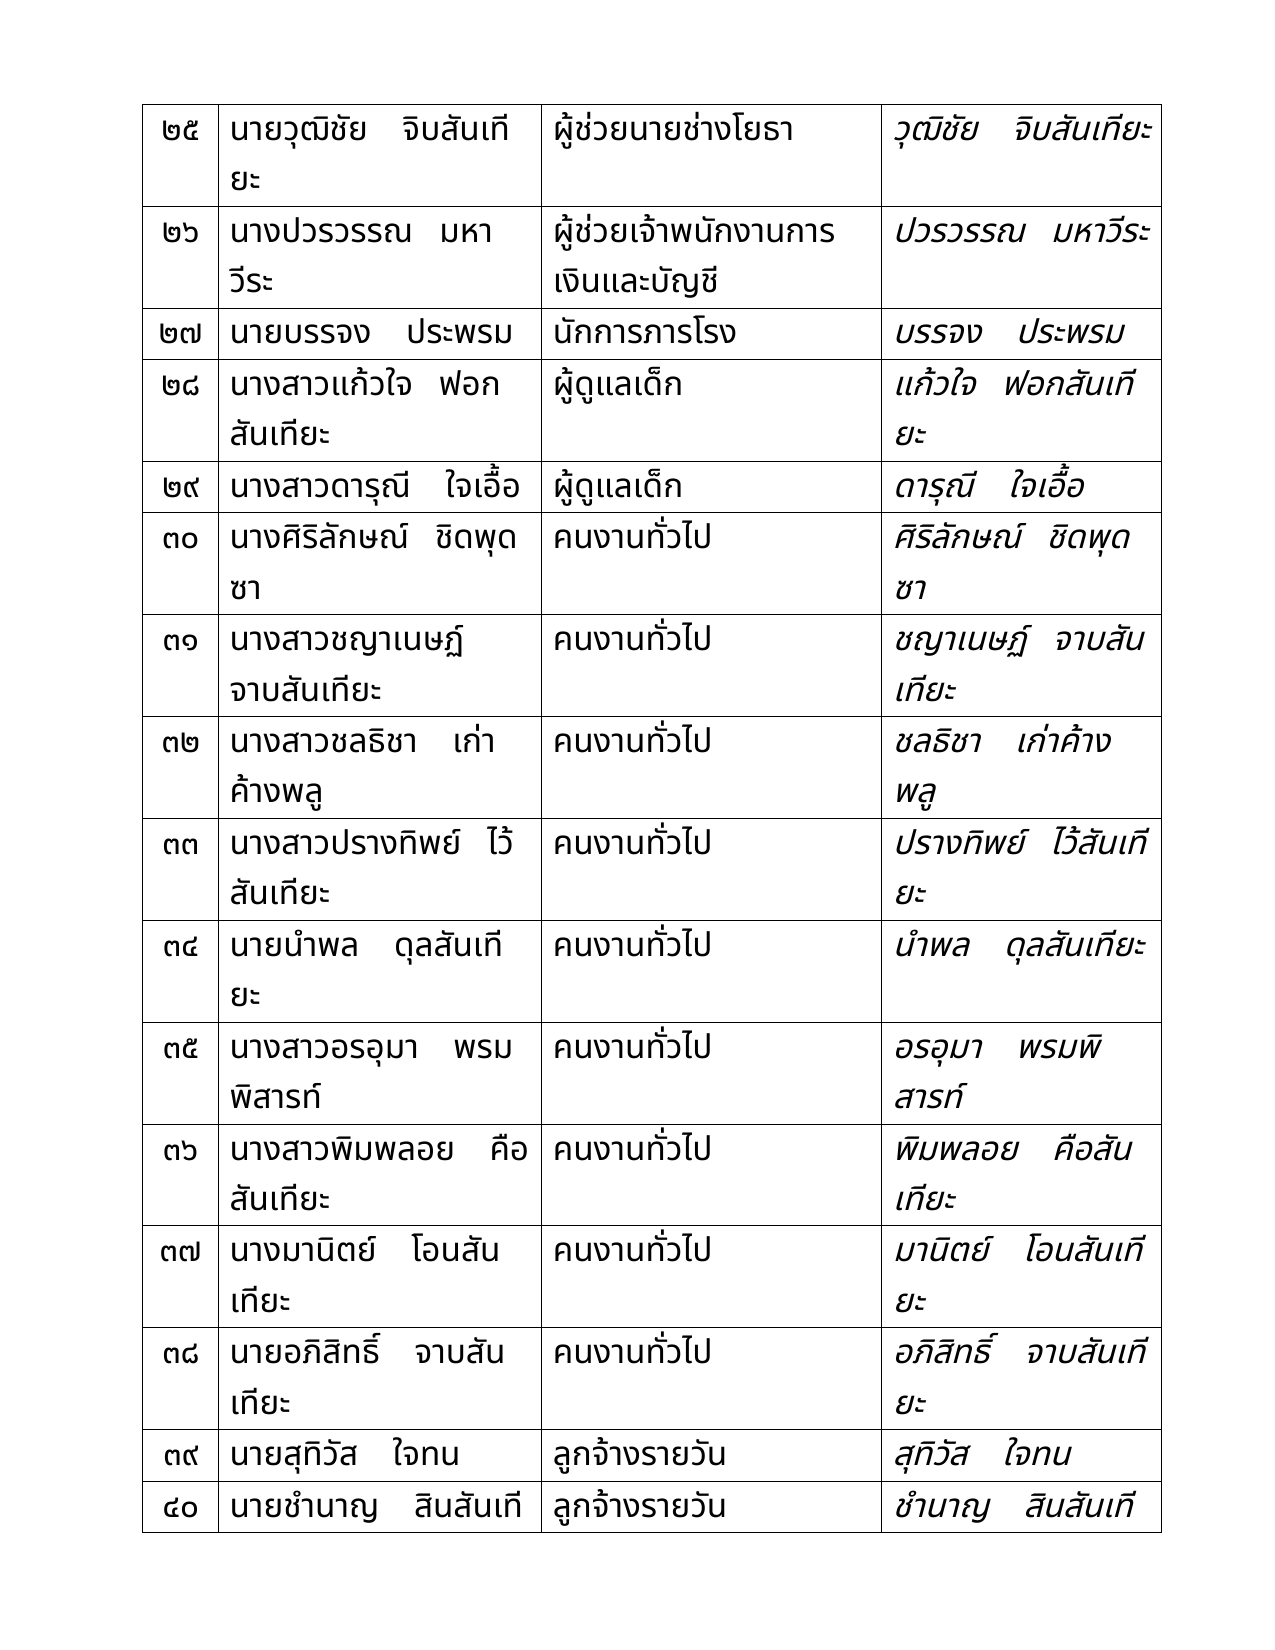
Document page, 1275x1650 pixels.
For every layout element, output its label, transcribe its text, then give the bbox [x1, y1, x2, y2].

table_cell วุฒิชัย จิบสันเทียะ [882, 105, 1161, 206]
table_cell นายอภิสิทธิ์ จาบสันเทียะ [219, 1328, 541, 1429]
table_cell ชำนาญ สินสันเทียะ [882, 1482, 1161, 1532]
table_cell พิมพลอย คือสันเทียะ [882, 1125, 1161, 1225]
table_cell นางสาวปรางทิพย์ ไว้สันเทียะ [219, 819, 541, 920]
table_cell สุทิวัส ใจทน [882, 1430, 1161, 1481]
table_cell ๔๐ [143, 1482, 218, 1532]
table_cell มานิตย์ โอนสันเทียะ [882, 1226, 1161, 1327]
table_cell นางปวรวรรณ มหาวีระ [219, 207, 541, 307]
table_cell ๓๓ [143, 819, 218, 920]
table_cell นางศิริลักษณ์ ชิดพุดซา [219, 513, 541, 614]
table_cell ผู้ช่วยเจ้าพนักงานการเงินและบัญชี [542, 207, 881, 307]
table_cell นางสาวแก้วใจ ฟอกสันเทียะ [219, 360, 541, 461]
table_cell ๓๕ [143, 1023, 218, 1123]
table_cell นางสาวชญาเนษฏ์ จาบสันเทียะ [219, 615, 541, 716]
table_cell คนงานทั่วไป [542, 819, 881, 920]
table_cell ๓๗ [143, 1226, 218, 1327]
table_cell นางมานิตย์ โอนสันเทียะ [219, 1226, 541, 1327]
table_cell คนงานทั่วไป [542, 615, 881, 716]
table_cell ศิริลักษณ์ ชิดพุดซา [882, 513, 1161, 614]
table_cell ผู้ช่วยนายช่างโยธา [542, 105, 881, 206]
table_cell ๓๒ [143, 717, 218, 818]
table_cell อรอุมา พรมพิสารท์ [882, 1023, 1161, 1123]
table_cell ปวรวรรณ มหาวีระ [882, 207, 1161, 307]
table_cell คนงานทั่วไป [542, 1226, 881, 1327]
table_cell ๓๑ [143, 615, 218, 716]
table_cell นายสุทิวัส ใจทน [219, 1430, 541, 1481]
table_cell คนงานทั่วไป [542, 717, 881, 818]
table_cell ๒๕ [143, 105, 218, 206]
table_cell ๒๗ [143, 309, 218, 359]
table_cell ๓๔ [143, 921, 218, 1022]
table_cell นางสาวอรอุมา พรมพิสารท์ [219, 1023, 541, 1123]
table_cell นายวุฒิชัย จิบสันเทียะ [219, 105, 541, 206]
table_cell แก้วใจ ฟอกสันเทียะ [882, 360, 1161, 461]
table_cell ๓๘ [143, 1328, 218, 1429]
table_cell ปรางทิพย์ ไว้สันเทียะ [882, 819, 1161, 920]
table_cell นายนำพล ดุลสันเทียะ [219, 921, 541, 1022]
table_cell คนงานทั่วไป [542, 1328, 881, 1429]
table_cell ๒๖ [143, 207, 218, 307]
table_cell นำพล ดุลสันเทียะ [882, 921, 1161, 1022]
table_cell ผู้ดูแลเด็ก [542, 360, 881, 461]
table_cell คนงานทั่วไป [542, 921, 881, 1022]
table_cell คนงานทั่วไป [542, 513, 881, 614]
table_cell นางสาวชลธิชา เก่าค้างพลู [219, 717, 541, 818]
table_cell นางสาวดารุณี ใจเอื้อ [219, 462, 541, 512]
table_cell คนงานทั่วไป [542, 1125, 881, 1225]
table_cell ลูกจ้างรายวัน [542, 1482, 881, 1532]
table_cell อภิสิทธิ์ จาบสันเทียะ [882, 1328, 1161, 1429]
table_cell ๓๖ [143, 1125, 218, 1225]
table_cell ๒๙ [143, 462, 218, 512]
table_cell คนงานทั่วไป [542, 1023, 881, 1123]
table_cell บรรจง ประพรม [882, 309, 1161, 359]
table_cell ๓๙ [143, 1430, 218, 1481]
table_cell ๒๘ [143, 360, 218, 461]
table_cell ๓๐ [143, 513, 218, 614]
table_cell ลูกจ้างรายวัน [542, 1430, 881, 1481]
table_cell ผู้ดูแลเด็ก [542, 462, 881, 512]
table_cell นางสาวพิมพลอย คือสันเทียะ [219, 1125, 541, 1225]
table_cell นายบรรจง ประพรม [219, 309, 541, 359]
table_cell นักการภารโรง [542, 309, 881, 359]
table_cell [219, 1482, 541, 1532]
table_cell ชญาเนษฏ์ จาบสันเทียะ [882, 615, 1161, 716]
table_cell ชลธิชา เก่าค้างพลู [882, 717, 1161, 818]
table_cell ดารุณี ใจเอื้อ [882, 462, 1161, 512]
